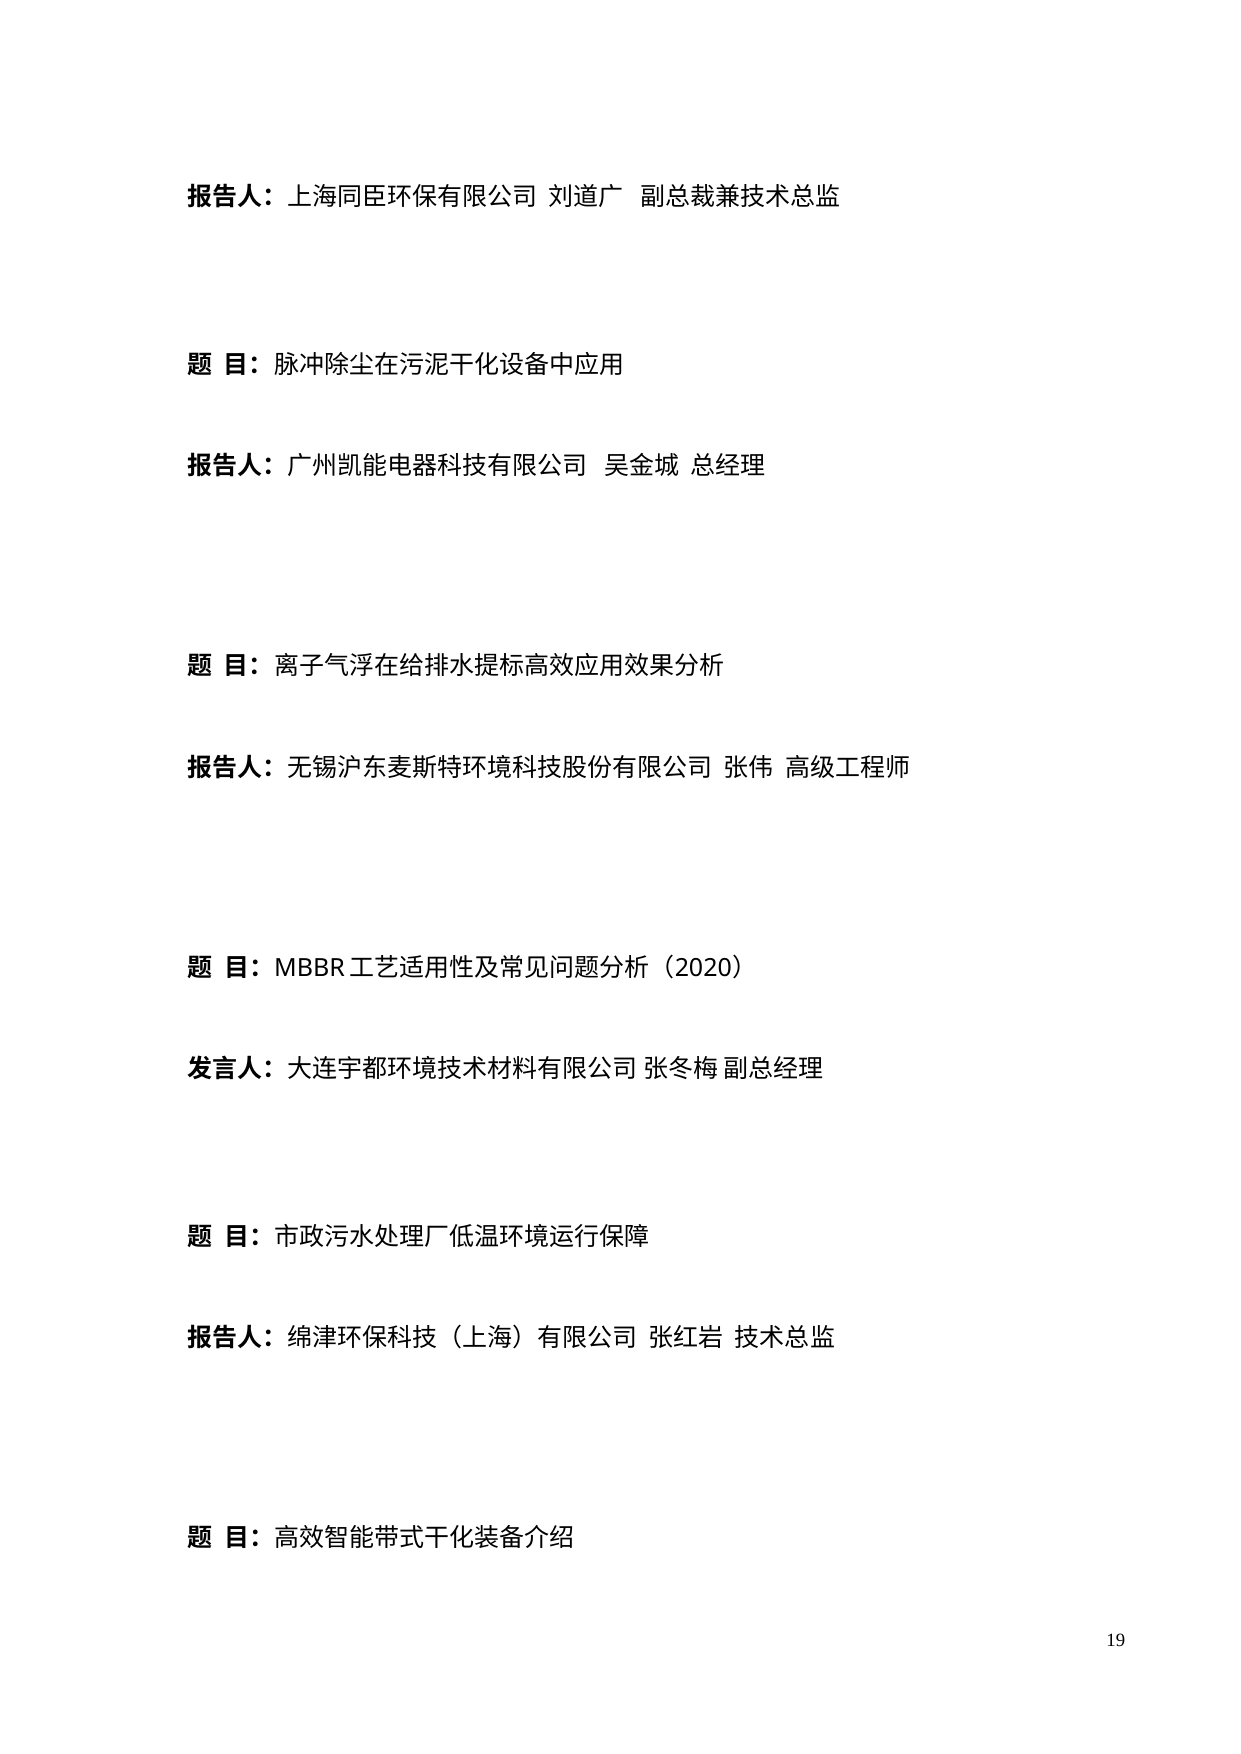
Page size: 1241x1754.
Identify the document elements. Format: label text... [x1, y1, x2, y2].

subtitle 题 目：离子气浮在给排水提标高效应用效果分析 [187, 631, 1125, 696]
text 题 目：MBBR工艺适用性及常见问题分析（2020） [187, 933, 1125, 998]
text 题 目：市政污水处理厂低温环境运行保障 [187, 1202, 1125, 1267]
text 报告人：绵津环保科技（上海）有限公司 张红岩 技术总监 [187, 1303, 1125, 1368]
text 报告人：广州凯能电器科技有限公司 吴金城 总经理 [187, 431, 1125, 496]
text 题 目：高效智能带式干化装备介绍 [187, 1503, 1125, 1568]
text 题 目：脉冲除尘在污泥干化设备中应用 [187, 330, 1125, 395]
text 报告人：无锡沪东麦斯特环境科技股份有限公司 张伟 高级工程师 [187, 733, 1125, 798]
text 报告人：上海同臣环保有限公司 刘道广 副总裁兼技术总监 [187, 162, 1125, 227]
text 发言人：大连宇都环境技术材料有限公司 张冬梅 副总经理 [187, 1034, 1125, 1099]
